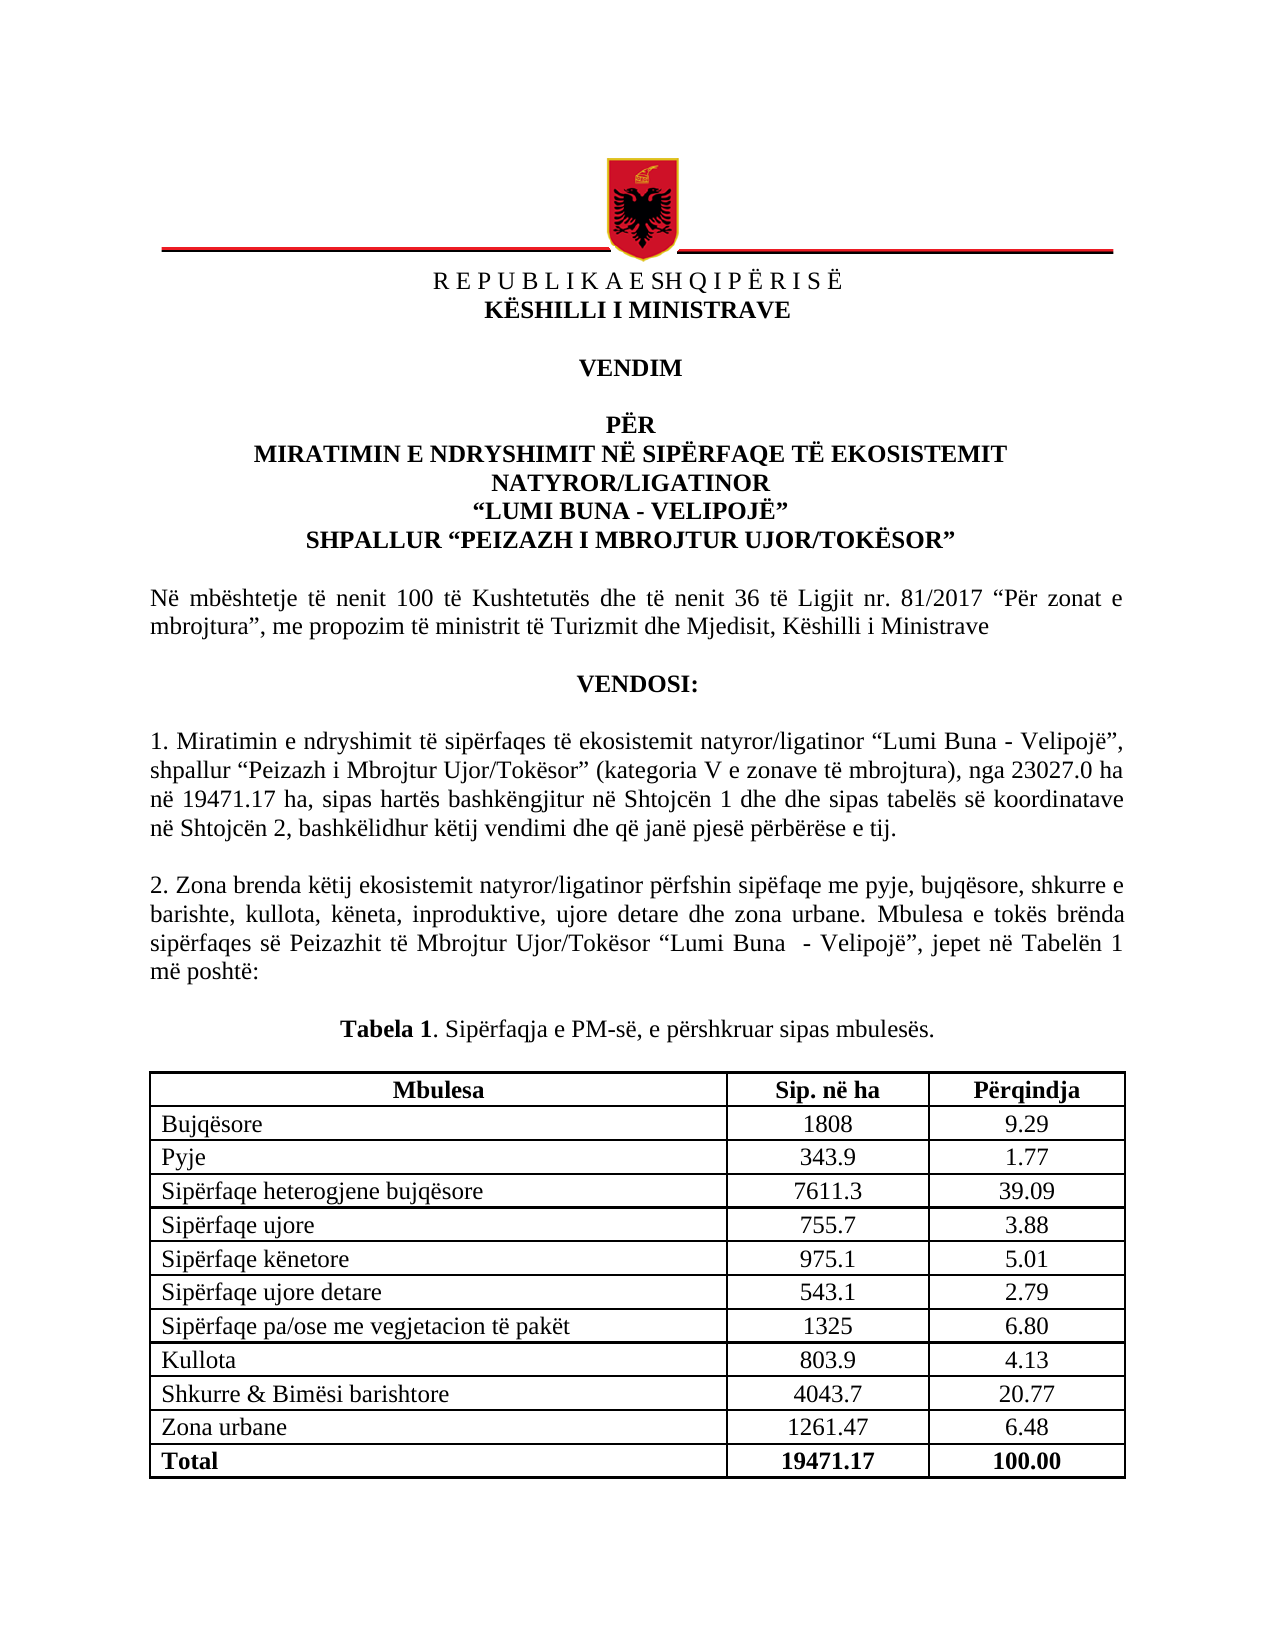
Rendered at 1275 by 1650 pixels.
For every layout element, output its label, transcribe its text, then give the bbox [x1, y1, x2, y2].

text MIRATIMIN E NDRYSHIMIT NË SIPËRFAQE TË EKOSISTEMIT NATYROR/LIGATINOR [150, 439, 1111, 496]
table_cell 1808 [728, 1107, 928, 1139]
table_cell Sipërfaqe heterogjene bujqësore [151, 1175, 726, 1206]
table_cell 4.13 [930, 1344, 1124, 1375]
text Në mbështetje të nenit 100 të Kushtetutës dhe të nenit 36 të Ligjit nr. 81/2017 “Për zonat e mbrojtura”, me propozim të ministrit të Turizmit dhe Mjedisit, Këshilli i Ministrave [150, 583, 1125, 640]
table_cell 9.29 [930, 1107, 1124, 1139]
table_cell Sipërfaqe pa/ose me vegjetacion të pakët [151, 1310, 726, 1341]
table_header Sip. në ha [728, 1074, 928, 1105]
table_cell Sipërfaqe kënetore [151, 1242, 726, 1274]
text VENDOSI: [150, 669, 1125, 698]
table_header Përqindja [930, 1074, 1124, 1105]
text KËSHILLI I MINISTRAVE [150, 295, 1125, 324]
table_cell 975.1 [728, 1242, 928, 1274]
table_cell 4043.7 [728, 1377, 928, 1409]
table_cell 39.09 [930, 1175, 1124, 1206]
text 1. Miratimin e ndryshimit të sipërfaqes të ekosistemit natyror/ligatinor “Lumi Buna - Velipojë”, shpallur “Peizazh i Mbrojtur Ujor/Tokësor” (kategoria V e zonave të mbrojtura), nga 23027.0 ha në 19471.17 ha, sipas hartës bashkëngjitur në Shtojcën 1 dhe dhe sipas tabelës së koordinatave në Shtojcën 2, bashkëlidhur këtij vendimi dhe që janë pjesë përbërëse e tij. [150, 726, 1125, 841]
text “LUMI BUNA - VELIPOJË” [150, 496, 1111, 525]
table_cell 100.00 [930, 1445, 1124, 1476]
picture [161, 150, 1114, 267]
table_cell Bujqësore [151, 1107, 726, 1139]
table_cell 1.77 [930, 1141, 1124, 1173]
table_cell Pyje [151, 1141, 726, 1173]
text R E P U B L I K A E SH Q I P Ë R I S Ë [150, 266, 1125, 295]
table_header Mbulesa [151, 1074, 726, 1105]
table_cell Kullota [151, 1344, 726, 1375]
table_cell 543.1 [728, 1276, 928, 1308]
text 2. Zona brenda këtij ekosistemit natyror/ligatinor përfshin sipëfaqe me pyje, bujqësore, shkurre e barishte, kullota, këneta, inproduktive, ujore detare dhe zona urbane. Mbulesa e tokës brënda sipërfaqes së Peizazhit të Mbrojtur Ujor/Tokësor “Lumi Buna - Velipojë”, jepet në Tabelën 1 më poshtë: [150, 870, 1125, 985]
text Tabela 1. Sipërfaqja e PM-së, e përshkruar sipas mbulesës. [150, 1014, 1125, 1043]
table_cell 1325 [728, 1310, 928, 1341]
table_cell 19471.17 [728, 1445, 928, 1476]
table_cell 7611.3 [728, 1175, 928, 1206]
table_cell 343.9 [728, 1141, 928, 1173]
table_cell Total [151, 1445, 726, 1476]
table_cell 2.79 [930, 1276, 1124, 1308]
table_cell Sipërfaqe ujore detare [151, 1276, 726, 1308]
text PËR [150, 410, 1111, 439]
text VENDIM [150, 353, 1111, 381]
table_cell 5.01 [930, 1242, 1124, 1274]
text SHPALLUR “PEIZAZH I MBROJTUR UJOR/TOKËSOR” [150, 525, 1111, 554]
table_cell Zona urbane [151, 1411, 726, 1443]
table_cell 20.77 [930, 1377, 1124, 1409]
table_cell Shkurre & Bimësi barishtore [151, 1377, 726, 1409]
table_cell 6.80 [930, 1310, 1124, 1341]
table_cell 803.9 [728, 1344, 928, 1375]
table_cell 755.7 [728, 1209, 928, 1240]
table_cell Sipërfaqe ujore [151, 1209, 726, 1240]
table_cell 1261.47 [728, 1411, 928, 1443]
table_cell 3.88 [930, 1209, 1124, 1240]
table_cell 6.48 [930, 1411, 1124, 1443]
